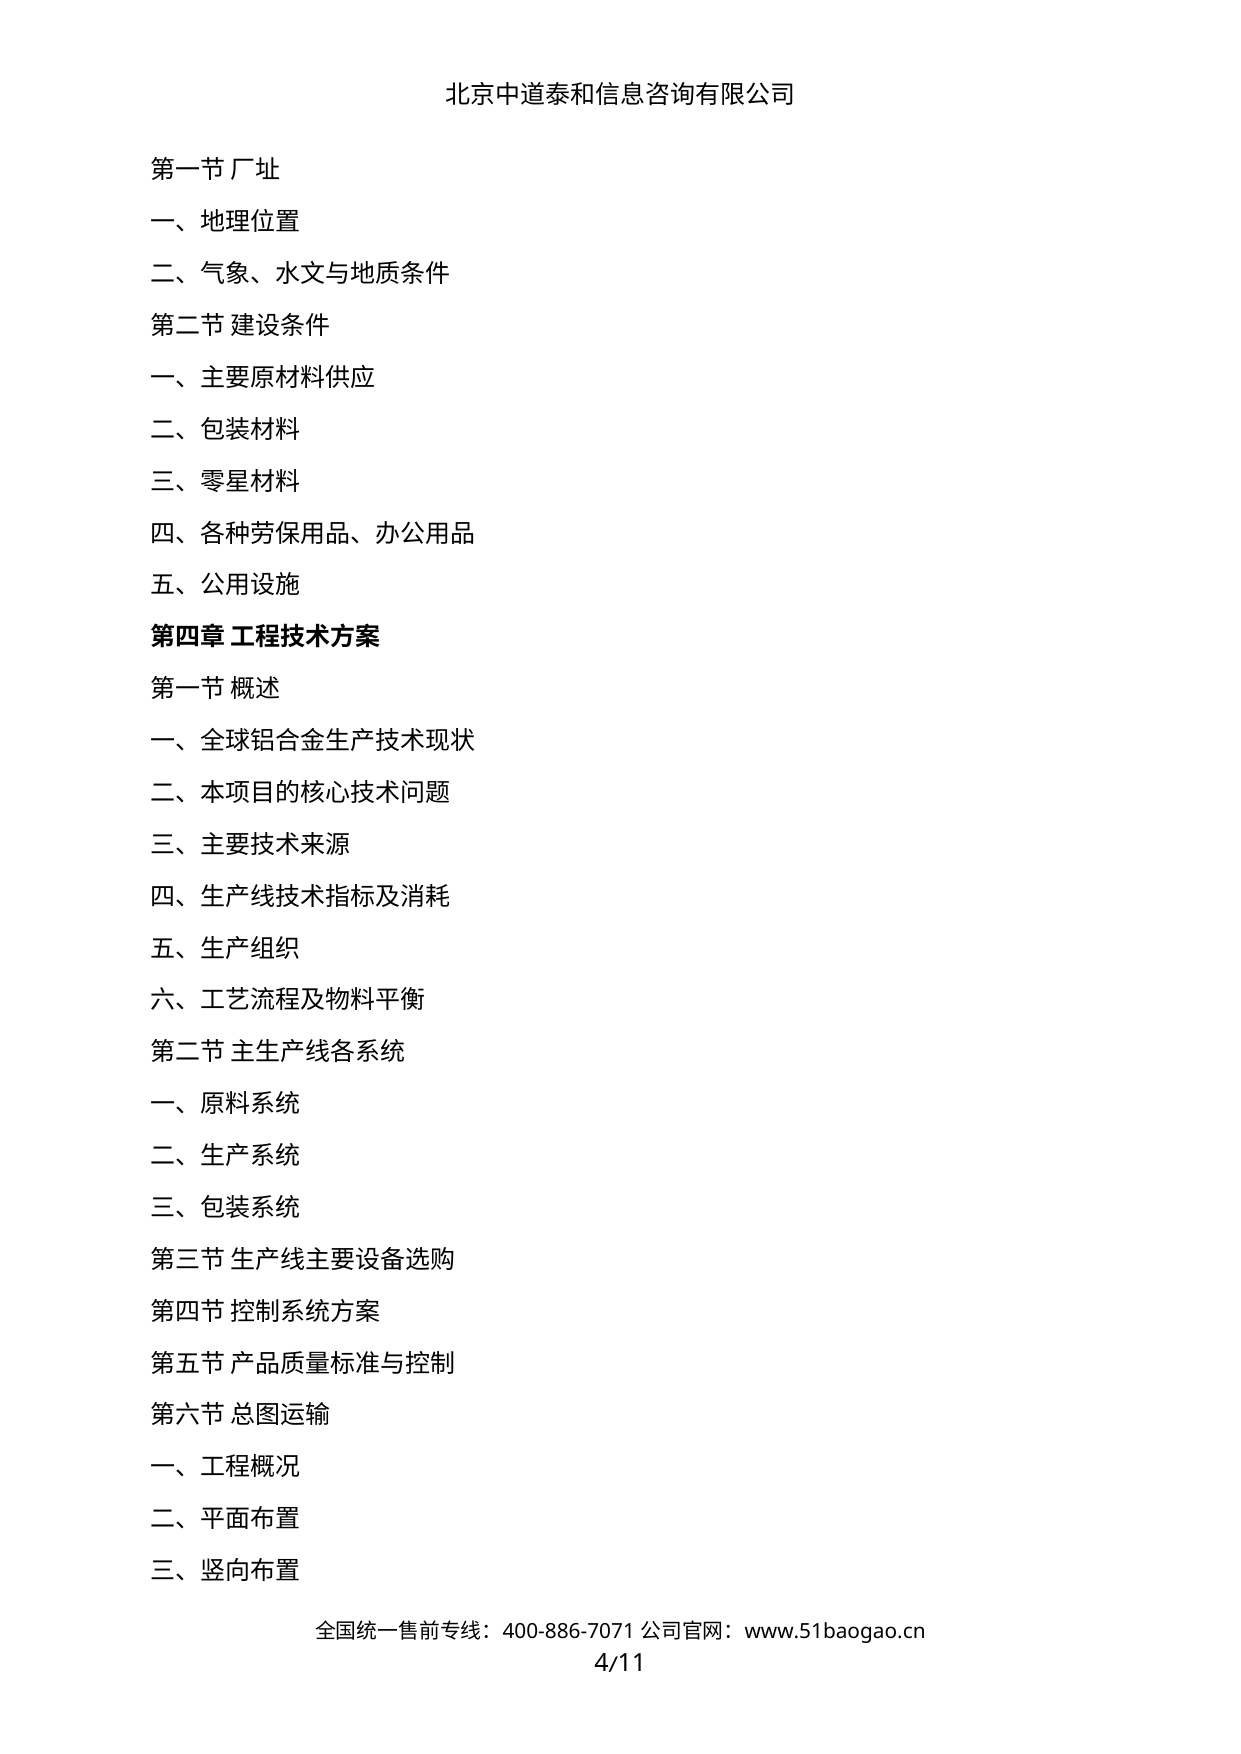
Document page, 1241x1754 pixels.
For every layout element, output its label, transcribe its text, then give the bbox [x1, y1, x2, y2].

text 五、公用设施 [150, 565, 1090, 601]
text 二、包装材料 [150, 409, 1090, 446]
text 第二节 主生产线各系统 [150, 1032, 1090, 1068]
text 第六节 总图运输 [150, 1395, 1090, 1431]
text 一、工程概况 [150, 1447, 1090, 1483]
text 三、包装系统 [150, 1187, 1090, 1224]
text 四、各种劳保用品、办公用品 [150, 513, 1090, 549]
text 三、零星材料 [150, 461, 1090, 497]
text 第一节 概述 [150, 669, 1090, 705]
text 二、本项目的核心技术问题 [150, 772, 1090, 809]
text 三、竖向布置 [150, 1551, 1090, 1587]
text 第三节 生产线主要设备选购 [150, 1239, 1090, 1276]
text 第四章 工程技术方案 [150, 617, 1090, 653]
text 四、生产线技术指标及消耗 [150, 876, 1090, 912]
text 第二节 建设条件 [150, 306, 1090, 342]
text 二、气象、水文与地质条件 [150, 254, 1090, 290]
text 第一节 厂址 [150, 150, 1090, 186]
text 六、工艺流程及物料平衡 [150, 980, 1090, 1016]
text 五、生产组织 [150, 928, 1090, 964]
text 一、地理位置 [150, 202, 1090, 238]
text 第五节 产品质量标准与控制 [150, 1343, 1090, 1379]
text 一、原料系统 [150, 1084, 1090, 1120]
text 一、主要原材料供应 [150, 357, 1090, 394]
text 二、生产系统 [150, 1136, 1090, 1172]
text 第四节 控制系统方案 [150, 1291, 1090, 1327]
text 一、全球铝合金生产技术现状 [150, 721, 1090, 757]
text 二、平面布置 [150, 1499, 1090, 1535]
text 三、主要技术来源 [150, 824, 1090, 861]
